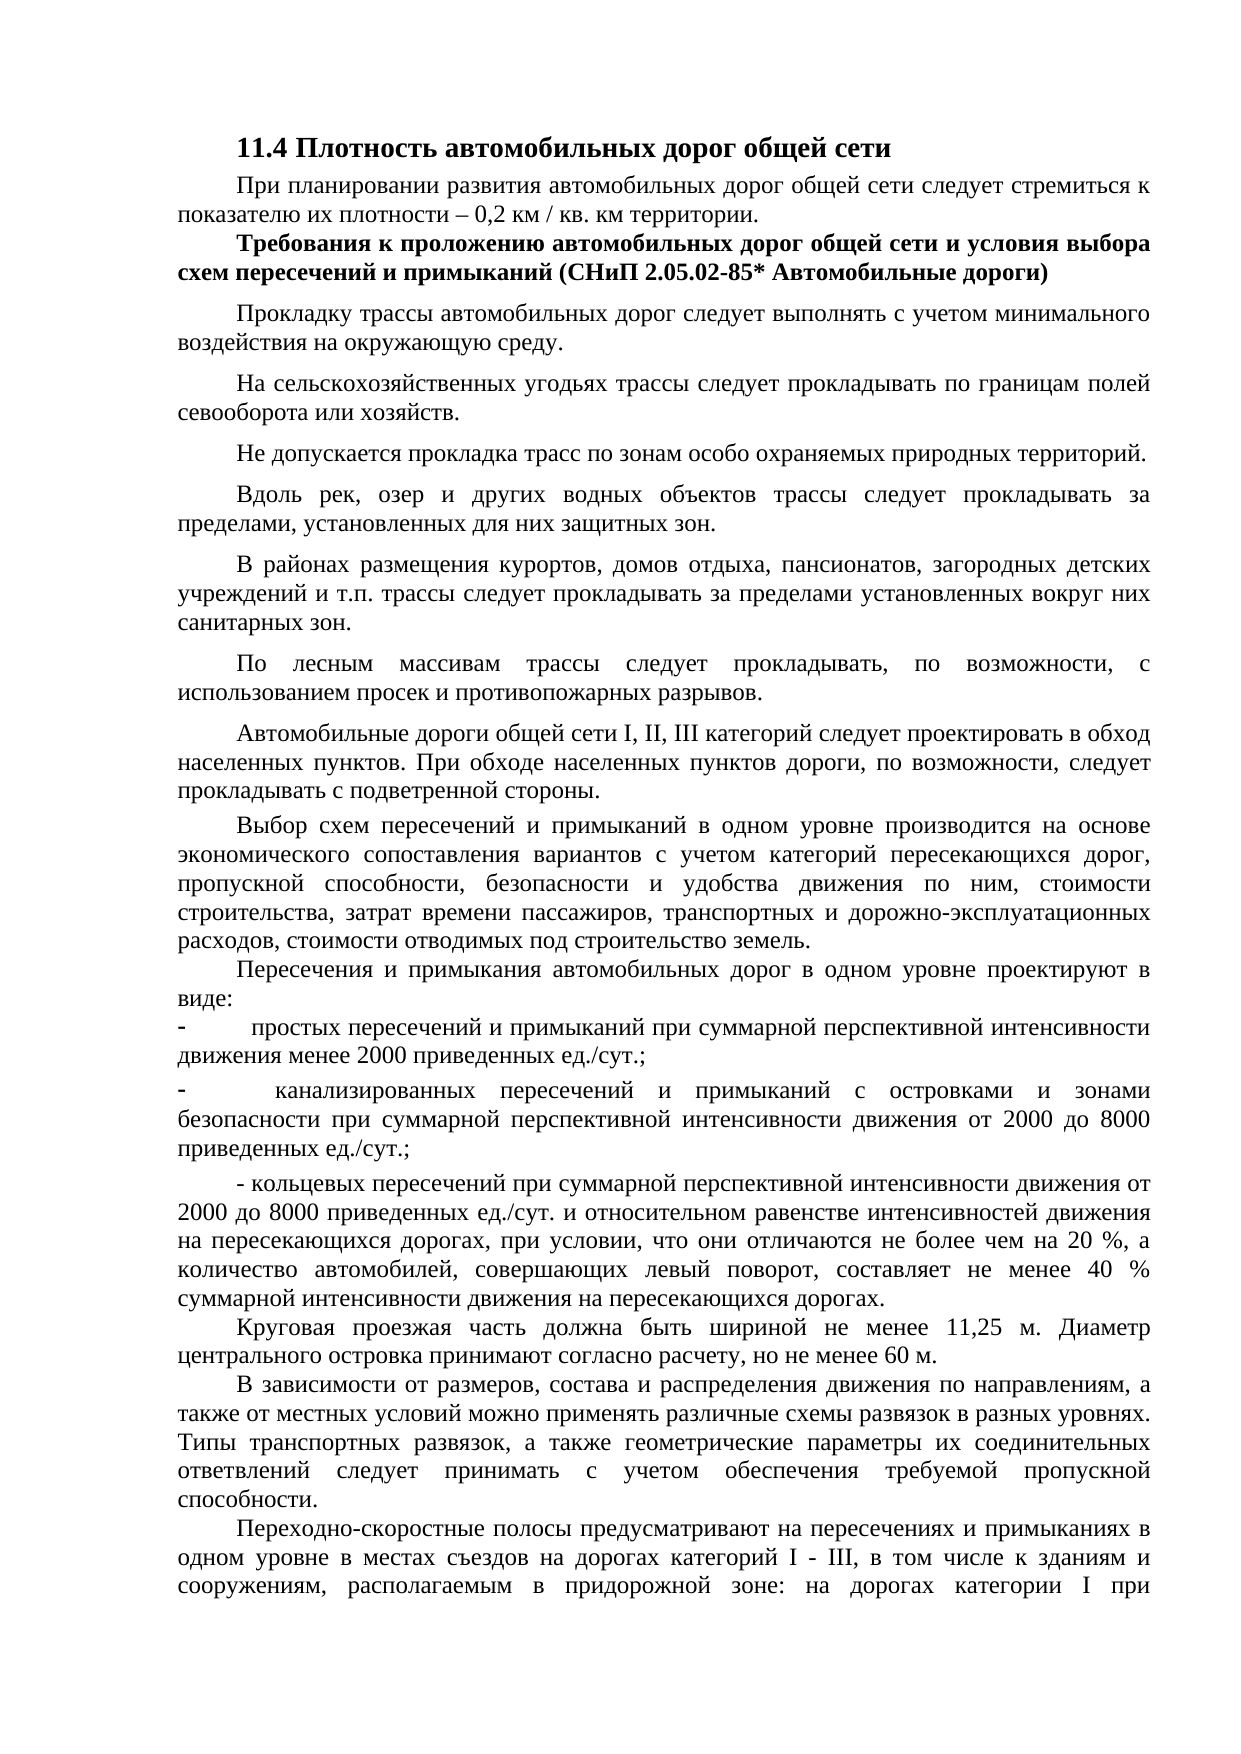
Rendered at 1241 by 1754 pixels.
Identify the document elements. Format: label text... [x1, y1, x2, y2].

text Вдоль рек, озер и других водных объектов трассы следует прокладывать за пределами, установленных для них защитных зон. [177, 479, 1152, 537]
text - кольцевых пересечений при суммарной перспективной интенсивности движения от 2000 до 8000 приведенных ед./сут. и относительном равенстве интенсивностей движения на пересекающихся дорогах, при условии, что они отличаются не более чем на 20 %, а количество автомобилей, совершающих левый поворот, составляет не менее 40 % суммарной интенсивности движения на пересекающихся дорогах. [177, 1168, 1152, 1312]
text Пересечения и примыкания автомобильных дорог в одном уровне проектируют в виде: [177, 954, 1152, 1012]
text В зависимости от размеров, состава и распределения движения по направлениям, а также от местных условий можно применять различные схемы развязок в разных уровнях. Типы транспортных развязок, а также геометрические параметры их соединительных ответвлений следует принимать с учетом обеспечения требуемой пропускной способности. [177, 1369, 1152, 1513]
subtitle Плотность автомобильных дорог общей сети [177, 131, 1152, 164]
text При планировании развития автомобильных дорог общей сети следует стремиться к показателю их плотности – 0,2 км / кв. км территории. [177, 170, 1152, 228]
text Не допускается прокладка трасс по зонам особо охраняемых природных территорий. [177, 438, 1152, 467]
text По лесным массивам трассы следует прокладывать, по возможности, с использованием просек и противопожарных разрывов. [177, 648, 1152, 705]
list простых пересечений и примыканий при суммарной перспективной интенсивности движения менее 2000 приведенных ед./сут.; [177, 1012, 1152, 1069]
text Прокладку трассы автомобильных дорог следует выполнять с учетом минимального воздействия на окружающую среду. [177, 298, 1152, 355]
text Круговая проезжая часть должна быть шириной не менее 11,25 м. Диаметр центрального островка принимают согласно расчету, но не менее 60 м. [177, 1312, 1152, 1369]
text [177, 1513, 1152, 1599]
text В районах размещения курортов, домов отдыха, пансионатов, загородных детских учреждений и т.п. трассы следует прокладывать за пределами установленных вокруг них санитарных зон. [177, 549, 1152, 635]
list канализированных пересечений и примыканий с островками и зонами безопасности при суммарной перспективной интенсивности движения от 2000 до 8000 приведенных ед./сут.; [177, 1075, 1152, 1162]
text Выбор схем пересечений и примыканий в одном уровне производится на основе экономического сопоставления вариантов с учетом категорий пересекающихся дорог, пропускной способности, безопасности и удобства движения по ним, стоимости строительства, затрат времени пассажиров, транспортных и дорожно-эксплуатационных расходов, стоимости отводимых под строительство земель. [177, 810, 1152, 954]
text Автомобильные дороги общей сети I, II, III категорий следует проектировать в обход населенных пунктов. При обходе населенных пунктов дороги, по возможности, следует прокладывать с подветренной стороны. [177, 718, 1152, 804]
text Требования к проложению автомобильных дорог общей сети и условия выбора схем пересечений и примыканий (СНиП 2.05.02-85* Автомобильные дороги) [177, 228, 1152, 285]
text На сельскохозяйственных угодьях трассы следует прокладывать по границам полей севооборота или хозяйств. [177, 368, 1152, 425]
